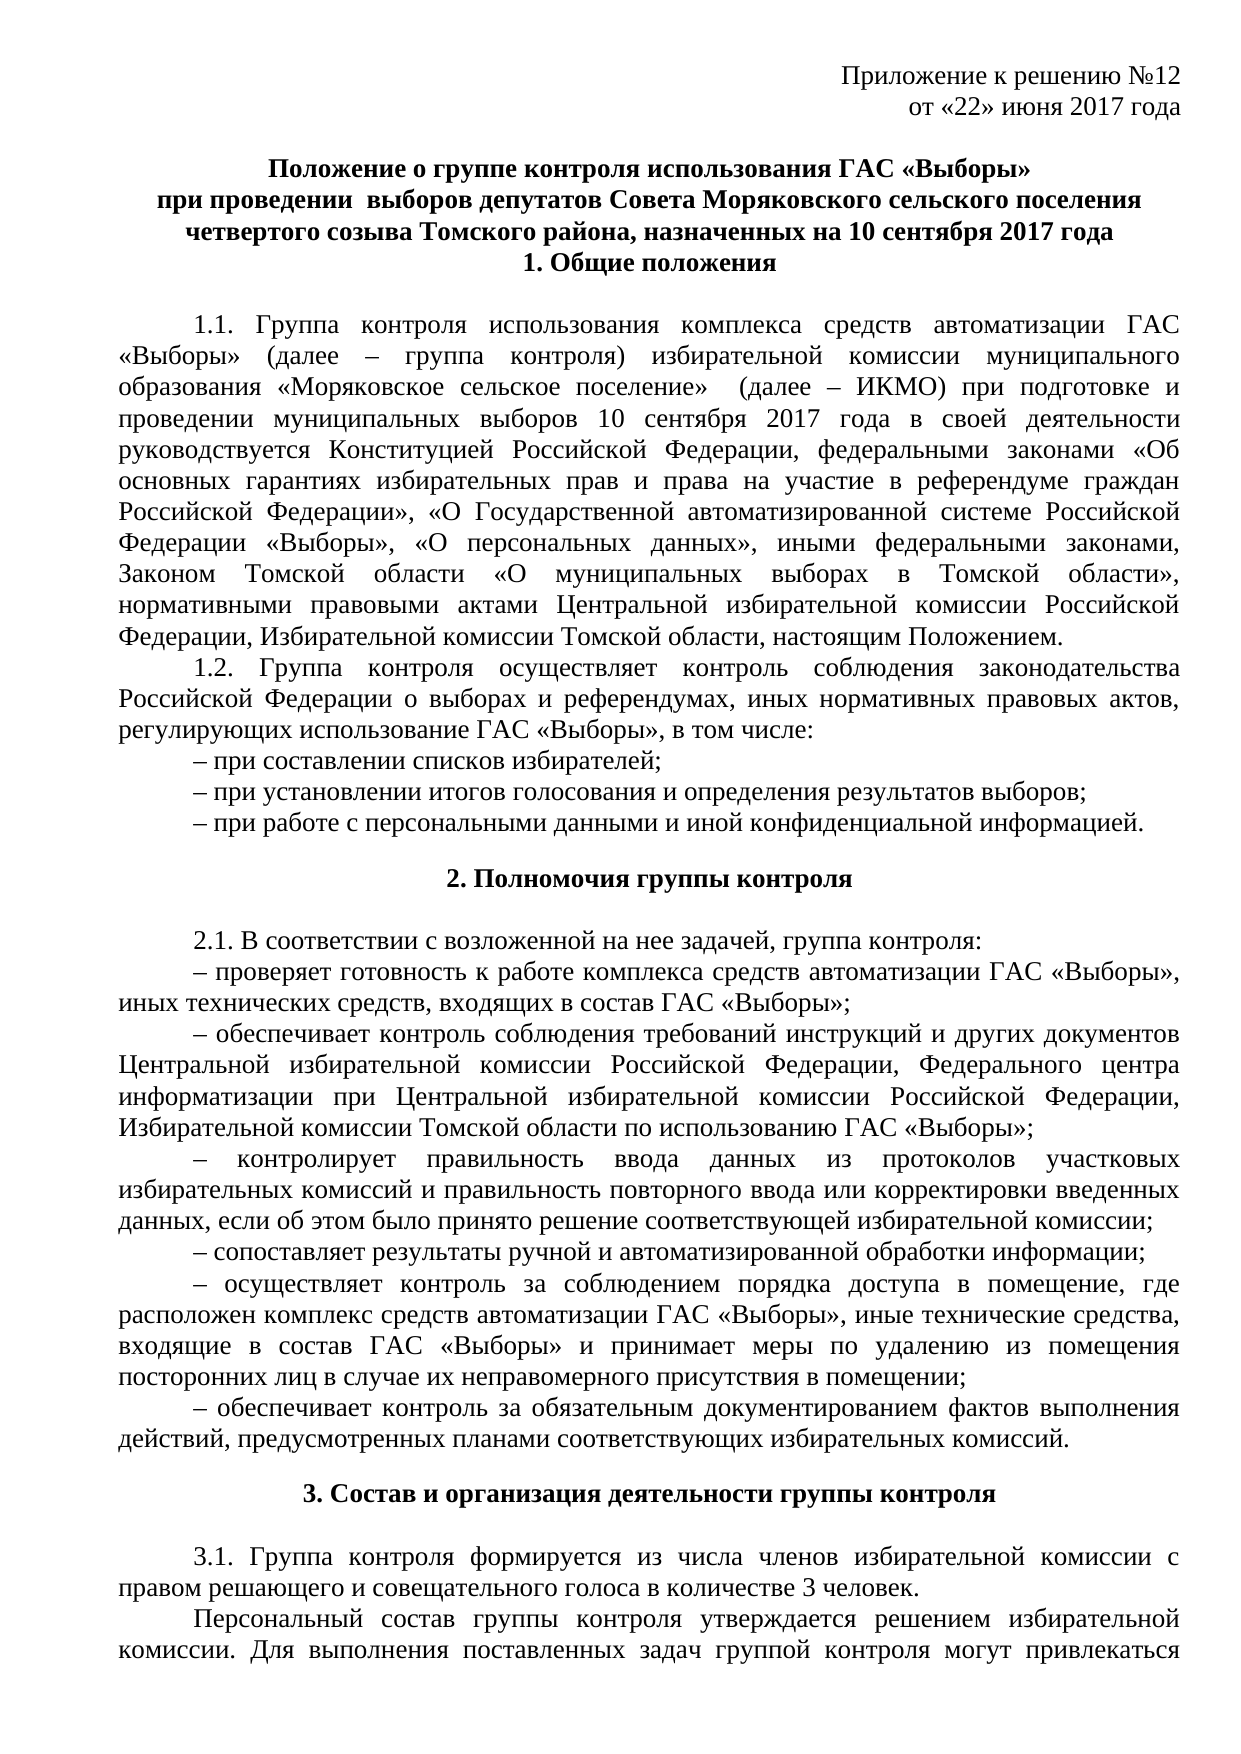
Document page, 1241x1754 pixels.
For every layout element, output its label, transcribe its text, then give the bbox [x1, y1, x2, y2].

text от «22» июня 2017 года [118, 90, 1181, 121]
text 1.1. Группа контроля использования комплекса средств автоматизации ГАС «Выборы» (далее – группа контроля) избирательной комиссии муниципального образования «Моряковское сельское поселение» (далее – ИКМО) при подготовке и проведении муниципальных выборов 10 сентября 2017 года в своей деятельности руководствуется Конституцией Российской Федерации, федеральными законами «Об основных гарантиях избирательных прав и права на участие в референдуме граждан Российской Федерации», «О Государственной автоматизированной системе Российской Федерации «Выборы», «О персональных данных», иными федеральными законами, Законом Томской области «О муниципальных выборах в Томской области», нормативными правовыми актами Центральной избирательной комиссии Российской Федерации, Избирательной комиссии Томской области, настоящим Положением. [118, 308, 1181, 651]
text 3.1. Группа контроля формируется из числа членов избирательной комиссии с правом решающего и совещательного голоса в количестве 3 человек. [118, 1540, 1181, 1602]
text 1. Общие положения [118, 246, 1181, 277]
text – при составлении списков избирателей; [118, 744, 1181, 775]
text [118, 1602, 1181, 1664]
text 2.1. В соответствии с возложенной на нее задачей, группа контроля: [118, 924, 1181, 955]
text – сопоставляет результаты ручной и автоматизированной обработки информации; [118, 1236, 1181, 1267]
text Приложение к решению №12 [118, 59, 1181, 90]
text – контролирует правильность ввода данных из протоколов участковых избирательных комиссий и правильность повторного ввода или корректировки введенных данных, если об этом было принято решение соответствующей избирательной комиссии; [118, 1142, 1181, 1236]
text 3. Состав и организация деятельности группы контроля [118, 1478, 1181, 1509]
text – осуществляет контроль за соблюдением порядка доступа в помещение, где расположен комплекс средств автоматизации ГАС «Выборы», иные технические средства, входящие в состав ГАС «Выборы» и принимает меры по удалению из помещения посторонних лиц в случае их неправомерного присутствия в помещении; [118, 1267, 1181, 1391]
text – при работе с персональными данными и иной конфиденциальной информацией. [118, 807, 1181, 838]
text 2. Полномочия группы контроля [118, 862, 1181, 893]
text – проверяет готовность к работе комплекса средств автоматизации ГАС «Выборы», иных технических средств, входящих в состав ГАС «Выборы»; [118, 955, 1181, 1017]
text при проведении выборов депутатов Совета Моряковского сельского поселения четвертого созыва Томского района, назначенных на 10 сентября 2017 года [118, 184, 1181, 246]
text Положение о группе контроля использования ГАС «Выборы» [118, 152, 1181, 184]
text – при установлении итогов голосования и определения результатов выборов; [118, 775, 1181, 807]
text 1.2. Группа контроля осуществляет контроль соблюдения законодательства Российской Федерации о выборах и референдумах, иных нормативных правовых актов, регулирующих использование ГАС «Выборы», в том числе: [118, 651, 1181, 744]
text – обеспечивает контроль за обязательным документированием фактов выполнения действий, предусмотренных планами соответствующих избирательных комиссий. [118, 1391, 1181, 1453]
text – обеспечивает контроль соблюдения требований инструкций и других документов Центральной избирательной комиссии Российской Федерации, Федерального центра информатизации при Центральной избирательной комиссии Российской Федерации, Избирательной комиссии Томской области по использованию ГАС «Выборы»; [118, 1017, 1181, 1142]
